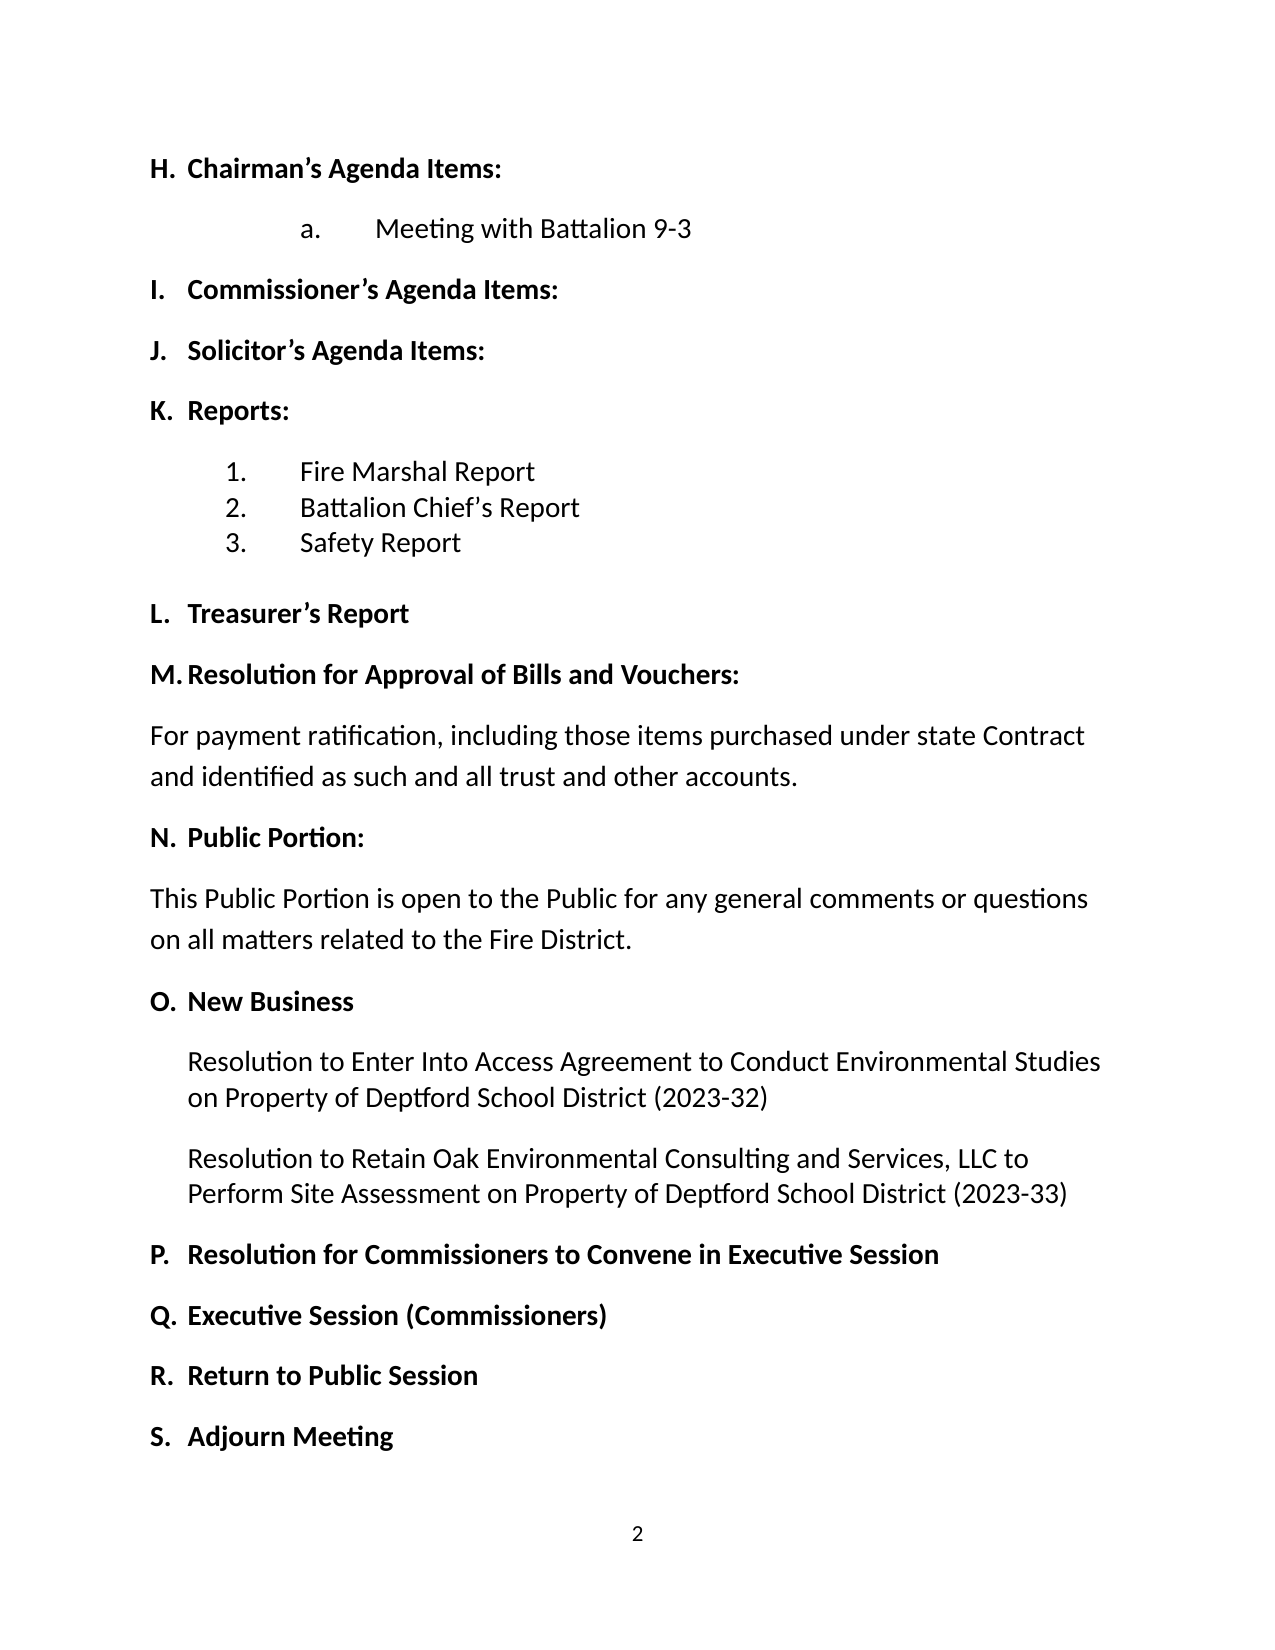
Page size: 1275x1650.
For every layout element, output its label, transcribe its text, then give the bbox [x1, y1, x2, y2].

subtitle 3. Safety Report [150, 524, 1125, 560]
subtitle Reports: [150, 392, 1125, 428]
subtitle New Business [150, 983, 1125, 1018]
subtitle Resolution for Approval of Bills and Vouchers: [150, 656, 1125, 692]
subtitle Chairman’s Agenda Items: [150, 150, 1125, 186]
subtitle Resolution to Retain Oak Environmental Consulting and Services, LLC to Perform Site Assessment on Property of Deptford School District (2023-33) [187, 1140, 1125, 1211]
subtitle 1. Fire Marshal Report [150, 453, 1125, 489]
subtitle Solicitor’s Agenda Items: [150, 332, 1125, 367]
subtitle Public Portion: [150, 819, 1125, 855]
subtitle Commissioner’s Agenda Items: [150, 271, 1125, 307]
subtitle Return to Public Session [150, 1357, 1125, 1393]
subtitle Treasurer’s Report [150, 596, 1125, 631]
subtitle Resolution for Commissioners to Convene in Executive Session [150, 1236, 1125, 1272]
subtitle Resolution to Enter Into Access Agreement to Conduct Environmental Studies on Property of Deptford School District (2023-32) [187, 1043, 1125, 1115]
subtitle 2. Battalion Chief’s Report [150, 489, 1125, 524]
subtitle Executive Session (Commissioners) [150, 1297, 1125, 1332]
text For payment ratification, including those items purchased under state Contract and identified as such and all trust and other accounts. [150, 717, 1125, 793]
subtitle Meeting with Battalion 9-3 [150, 211, 1125, 246]
text This Public Portion is open to the Public for any general comments or questions on all matters related to the Fire District. [150, 880, 1125, 957]
subtitle Adjourn Meeting [150, 1418, 1125, 1453]
